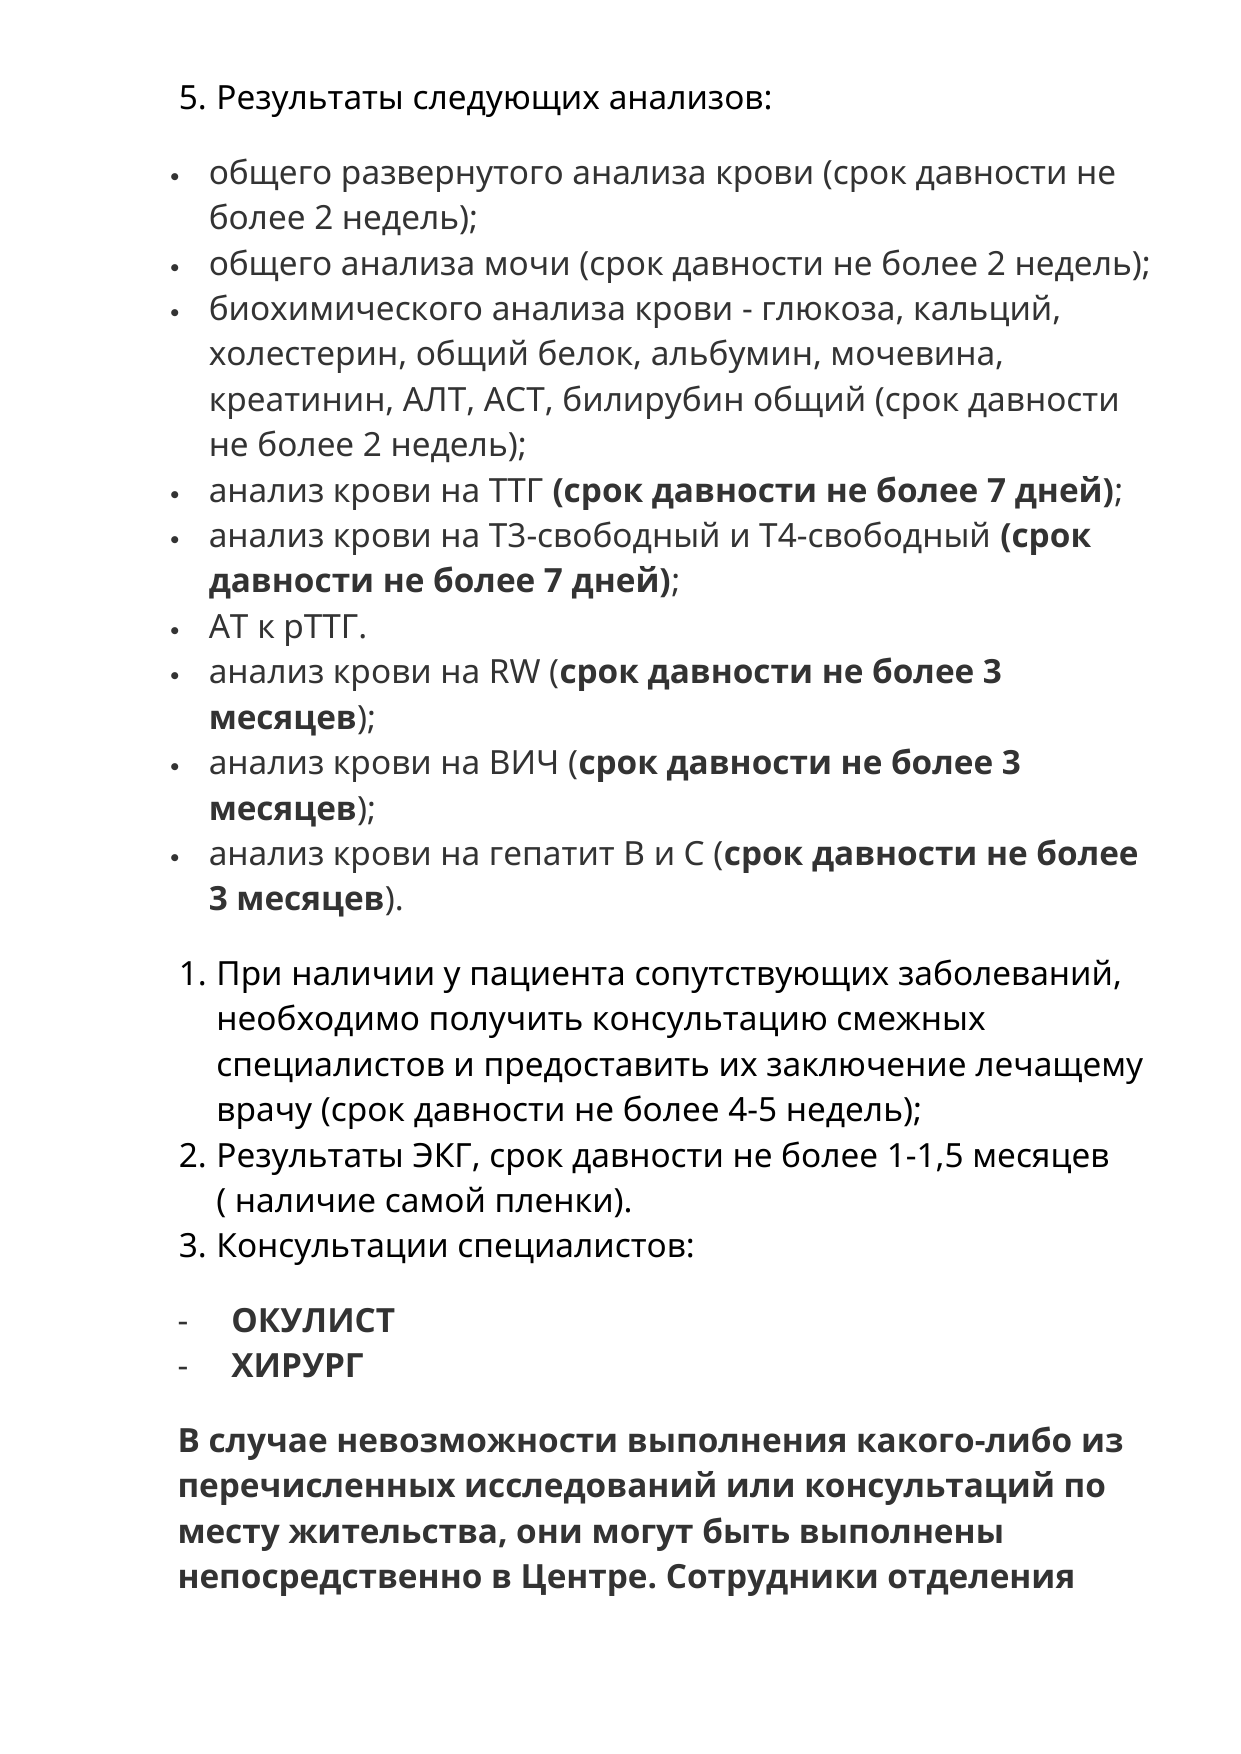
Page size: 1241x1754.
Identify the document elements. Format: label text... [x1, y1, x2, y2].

list При наличии у пациента сопутствующих заболеваний, необходимо получить консультацию смежных специалистов и предоставить их заключение лечащему врачу (срок давности не более 4-5 недель); [179, 950, 1152, 1131]
list анализ крови на Т3-свободный и Т4-свободный (срок давности не более 7 дней); [171, 512, 1152, 603]
text - ОКУЛИСТ - ХИРУРГ [177, 1297, 1152, 1388]
list АТ к рТТГ. [171, 603, 1152, 648]
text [177, 1417, 1152, 1598]
list Результаты ЭКГ, срок давности не более 1-1,5 месяцев ( наличие самой пленки). [179, 1131, 1152, 1222]
list Консультации специалистов: [179, 1222, 1152, 1268]
list Результаты следующих анализов: [179, 74, 1152, 119]
list анализ крови на гепатит В и С (срок давности не более 3 месяцев). [171, 830, 1152, 921]
list анализ крови на RW (срок давности не более 3 месяцев); [171, 648, 1152, 739]
list биохимического анализа крови - глюкоза, кальций, холестерин, общий белок, альбумин, мочевина, креатинин, АЛТ, АСТ, билирубин общий (срок давности не более 2 недель); [171, 285, 1152, 466]
list общего анализа мочи (срок давности не более 2 недель); [171, 239, 1152, 285]
list анализ крови на ВИЧ (срок давности не более 3 месяцев); [171, 739, 1152, 830]
list общего развернутого анализа крови (срок давности не более 2 недель); [171, 148, 1152, 239]
list анализ крови на ТТГ (срок давности не более 7 дней); [171, 466, 1152, 512]
